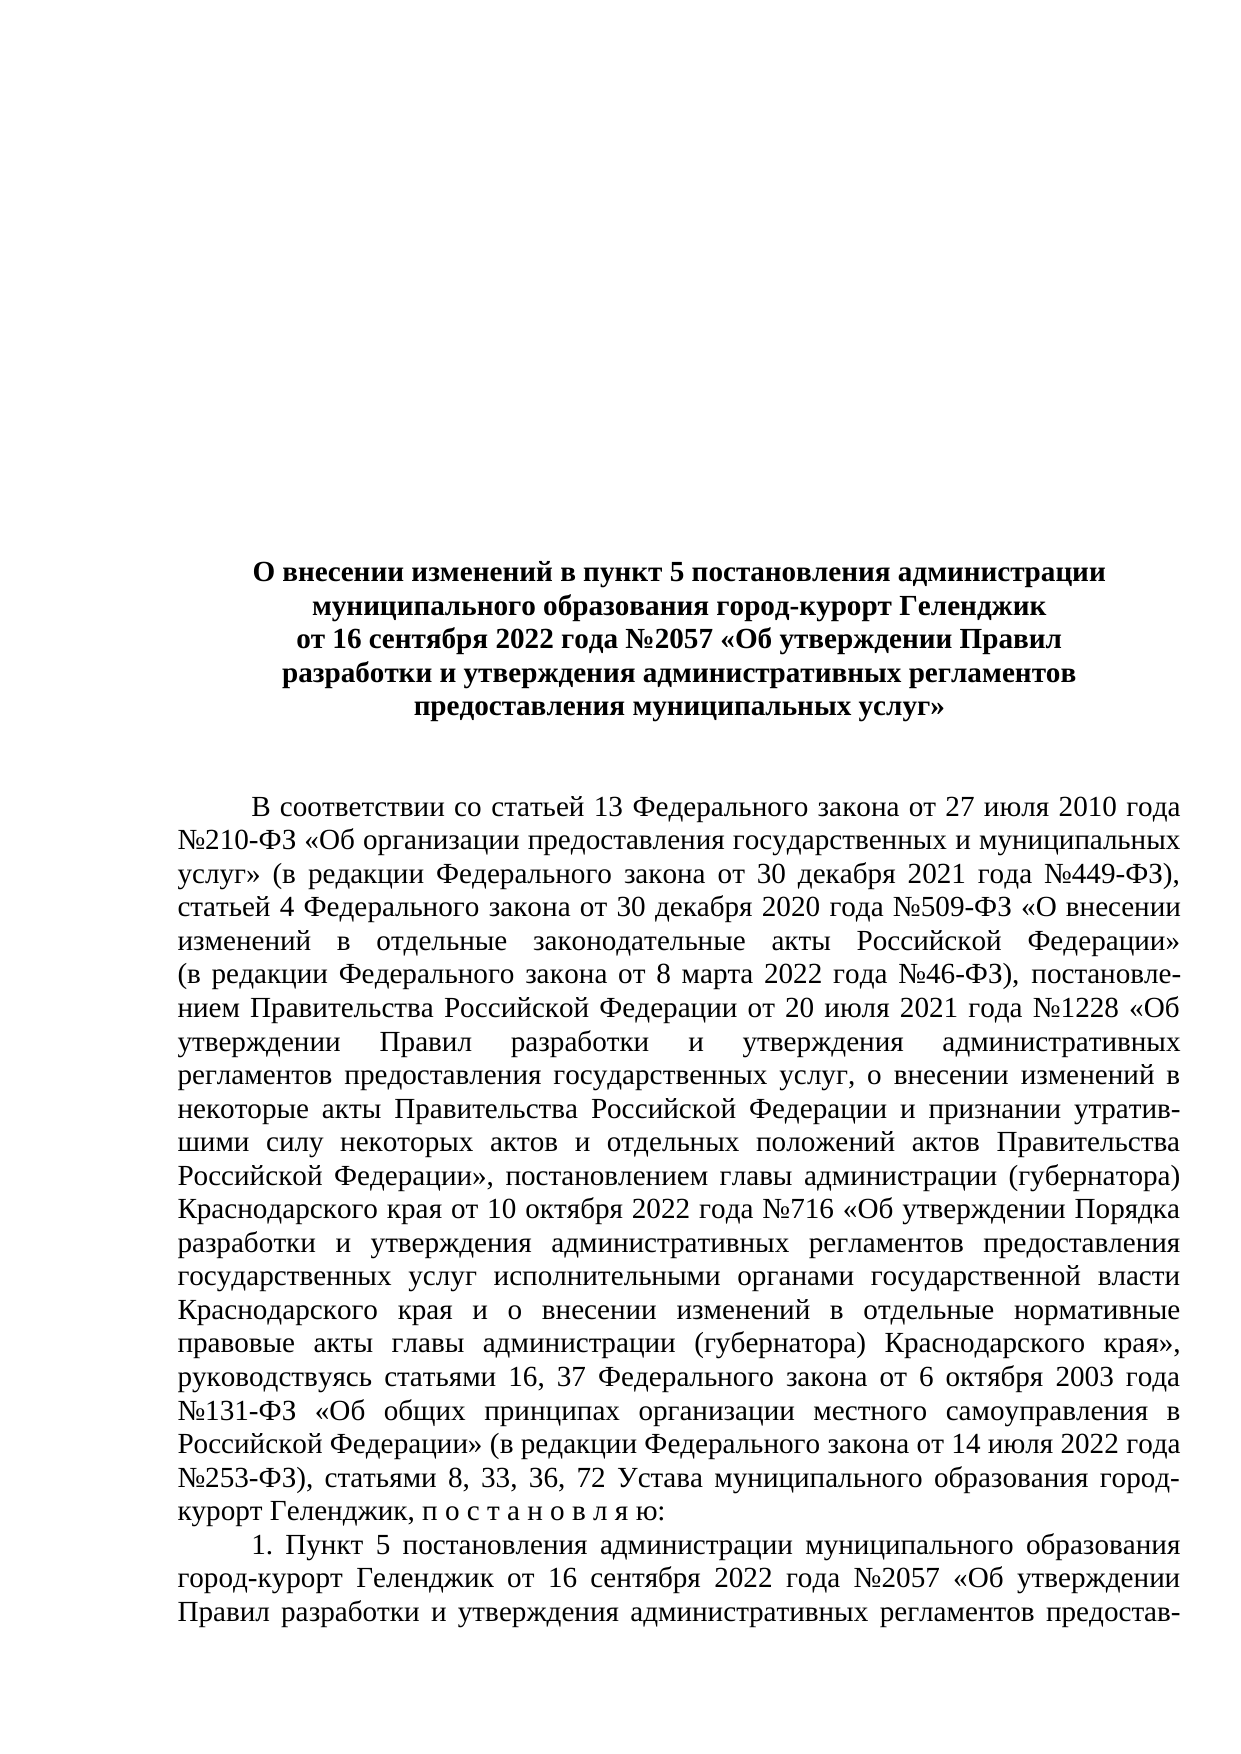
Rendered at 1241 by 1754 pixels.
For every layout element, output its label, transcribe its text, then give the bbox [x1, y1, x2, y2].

text О внесении изменений в пункт 5 постановления администрации муниципального образования город-курорт Геленджик [177, 554, 1181, 621]
text В соответствии со статьей 13 Федерального закона от 27 июля 2010 года №210-ФЗ «Об организации предоставления государственных и муниципальных услуг» (в редакции Федерального закона от 30 декабря 2021 года №449-ФЗ), статьей 4 Федерального закона от 30 декабря 2020 года №509-ФЗ «О внесении изменений в отдельные законодательные акты Российской Федерации» (в редакции Федерального закона от 8 марта 2022 года №46-ФЗ), постановле-нием Правительства Российской Федерации от 20 июля 2021 года №1228 «Об утверждении Правил разработки и утверждения административных регламентов предоставления государственных услуг, о внесении изменений в некоторые акты Правительства Российской Федерации и признании утратив-шими силу некоторых актов и отдельных положений актов Правительства Российской Федерации», постановлением главы администрации (губернатора) Краснодарского края от 10 октября 2022 года №716 «Об утверждении Порядка разработки и утверждения административных регламентов предоставления государственных услуг исполнительными органами государственной власти Краснодарского края и о внесении изменений в отдельные нормативные правовые акты главы администрации (губернатора) Краснодарского края», руководствуясь статьями 16, 37 Федерального закона от 6 октября 2003 года №131-ФЗ «Об общих принципах организации местного самоуправления в Российской Федерации» (в редакции Федерального закона от 14 июля 2022 года №253-ФЗ), статьями 8, 33, 36, 72 Устава муниципального образования город-курорт Геленджик, п о с т а н о в л я ю: [177, 789, 1181, 1527]
text предоставления муниципальных услуг» [177, 688, 1181, 722]
text от 16 сентября 2022 года №2057 «Об утверждении Правил [177, 621, 1181, 655]
text разработки и утверждения административных регламентов [177, 655, 1181, 688]
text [177, 1527, 1181, 1627]
